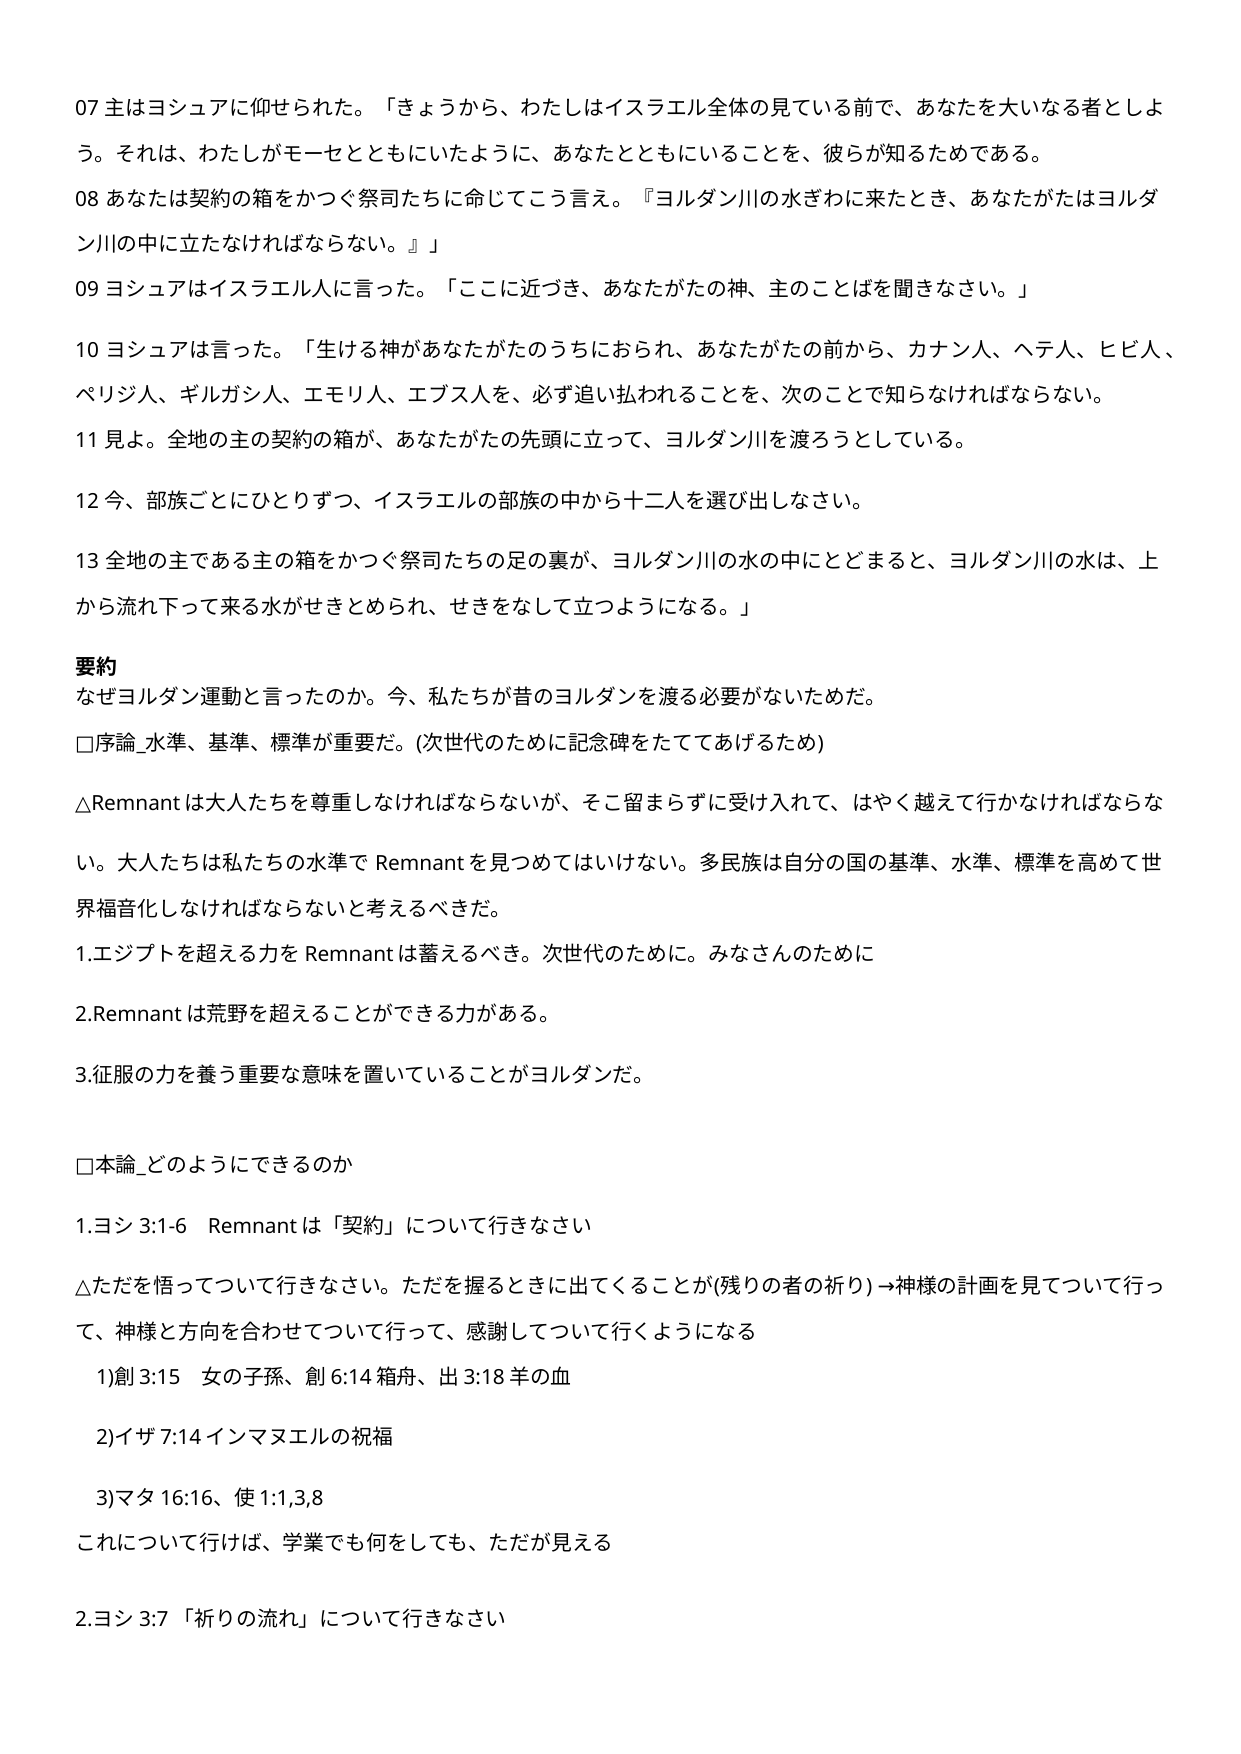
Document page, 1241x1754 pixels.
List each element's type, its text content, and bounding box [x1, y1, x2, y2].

text △Remnantは大人たちを尊重しなければならないが、そこ留まらずに受け入れて、はやく越えて行かなければならない。大人たちは私たちの水準でRemnantを見つめてはいけない。多民族は自分の国の基準、水準、標準を高めて世界福音化しなければならないと考えるべきだ。 [75, 771, 1165, 922]
text 2.Remnantは荒野を超えることができる力がある。 [75, 983, 1165, 1043]
text 1.エジプトを超える力をRemnantは蓄えるべき。次世代のために。みなさんのために [75, 922, 1165, 983]
text 1.ヨシ 3:1-6 Remnantは「契約」について行きなさい [75, 1194, 1165, 1254]
text なぜヨルダン運動と言ったのか。今、私たちが昔のヨルダンを渡る必要がないためだ。 [75, 681, 1165, 711]
text 2)イザ7:14インマヌエルの祝福 [75, 1406, 1165, 1466]
text △ただを悟ってついて行きなさい。ただを握るときに出てくることが(残りの者の祈り) →神様の計画を見てついて行って、神様と方向を合わせてついて行って、感謝してついて行くようになる [75, 1254, 1165, 1345]
text 13 全地の主である主の箱をかつぐ祭司たちの足の裏が、ヨルダン川の水の中にとどまると、ヨルダン川の水は、上から流れ下って来る水がせきとめられ、せきをなして立つようになる。」 [75, 529, 1165, 620]
text 1)創3:15 女の子孫、創6:14箱舟、出3:18羊の血 [75, 1345, 1165, 1406]
text 09 ヨシュアはイスラエル人に言った。「ここに近づき、あなたがたの神、主のことばを聞きなさい。」 [75, 258, 1165, 318]
text □本論_どのようにできるのか [75, 1134, 1165, 1194]
text 10 ヨシュアは言った。「生ける神があなたがたのうちにおられ、あなたがたの前から、カナン人、ヘテ人、ヒビ人、ペリジ人、ギルガシ人、エモリ人、エブス人を、必ず追い払われることを、次のことで知らなければならない。 [75, 318, 1165, 409]
text 08 あなたは契約の箱をかつぐ祭司たちに命じてこう言え。『ヨルダン川の水ぎわに来たとき、あなたがたはヨルダン川の中に立たなければならない。』」 [75, 167, 1165, 258]
text 12 今、部族ごとにひとりずつ、イスラエルの部族の中から十二人を選び出しなさい。 [75, 469, 1165, 529]
text 2.ヨシ 3:7 「祈りの流れ」について行きなさい [75, 1587, 1165, 1647]
text 07 主はヨシュアに仰せられた。「きょうから、わたしはイスラエル全体の見ている前で、あなたを大いなる者としよう。それは、わたしがモーセとともにいたように、あなたとともにいることを、彼らが知るためである。 [75, 76, 1165, 167]
text 11 見よ。全地の主の契約の箱が、あなたがたの先頭に立って、ヨルダン川を渡ろうとしている。 [75, 409, 1165, 469]
text 3)マタ16:16、使1:1,3,8 [75, 1466, 1165, 1526]
text 要約 [75, 650, 1165, 681]
text □序論_水準、基準、標準が重要だ。(次世代のために記念碑をたててあげるため) [75, 711, 1165, 771]
text これについて行けば、学業でも何をしても、ただが見える [75, 1526, 1165, 1557]
text 3.征服の力を養う重要な意味を置いていることがヨルダンだ。 [75, 1043, 1165, 1103]
